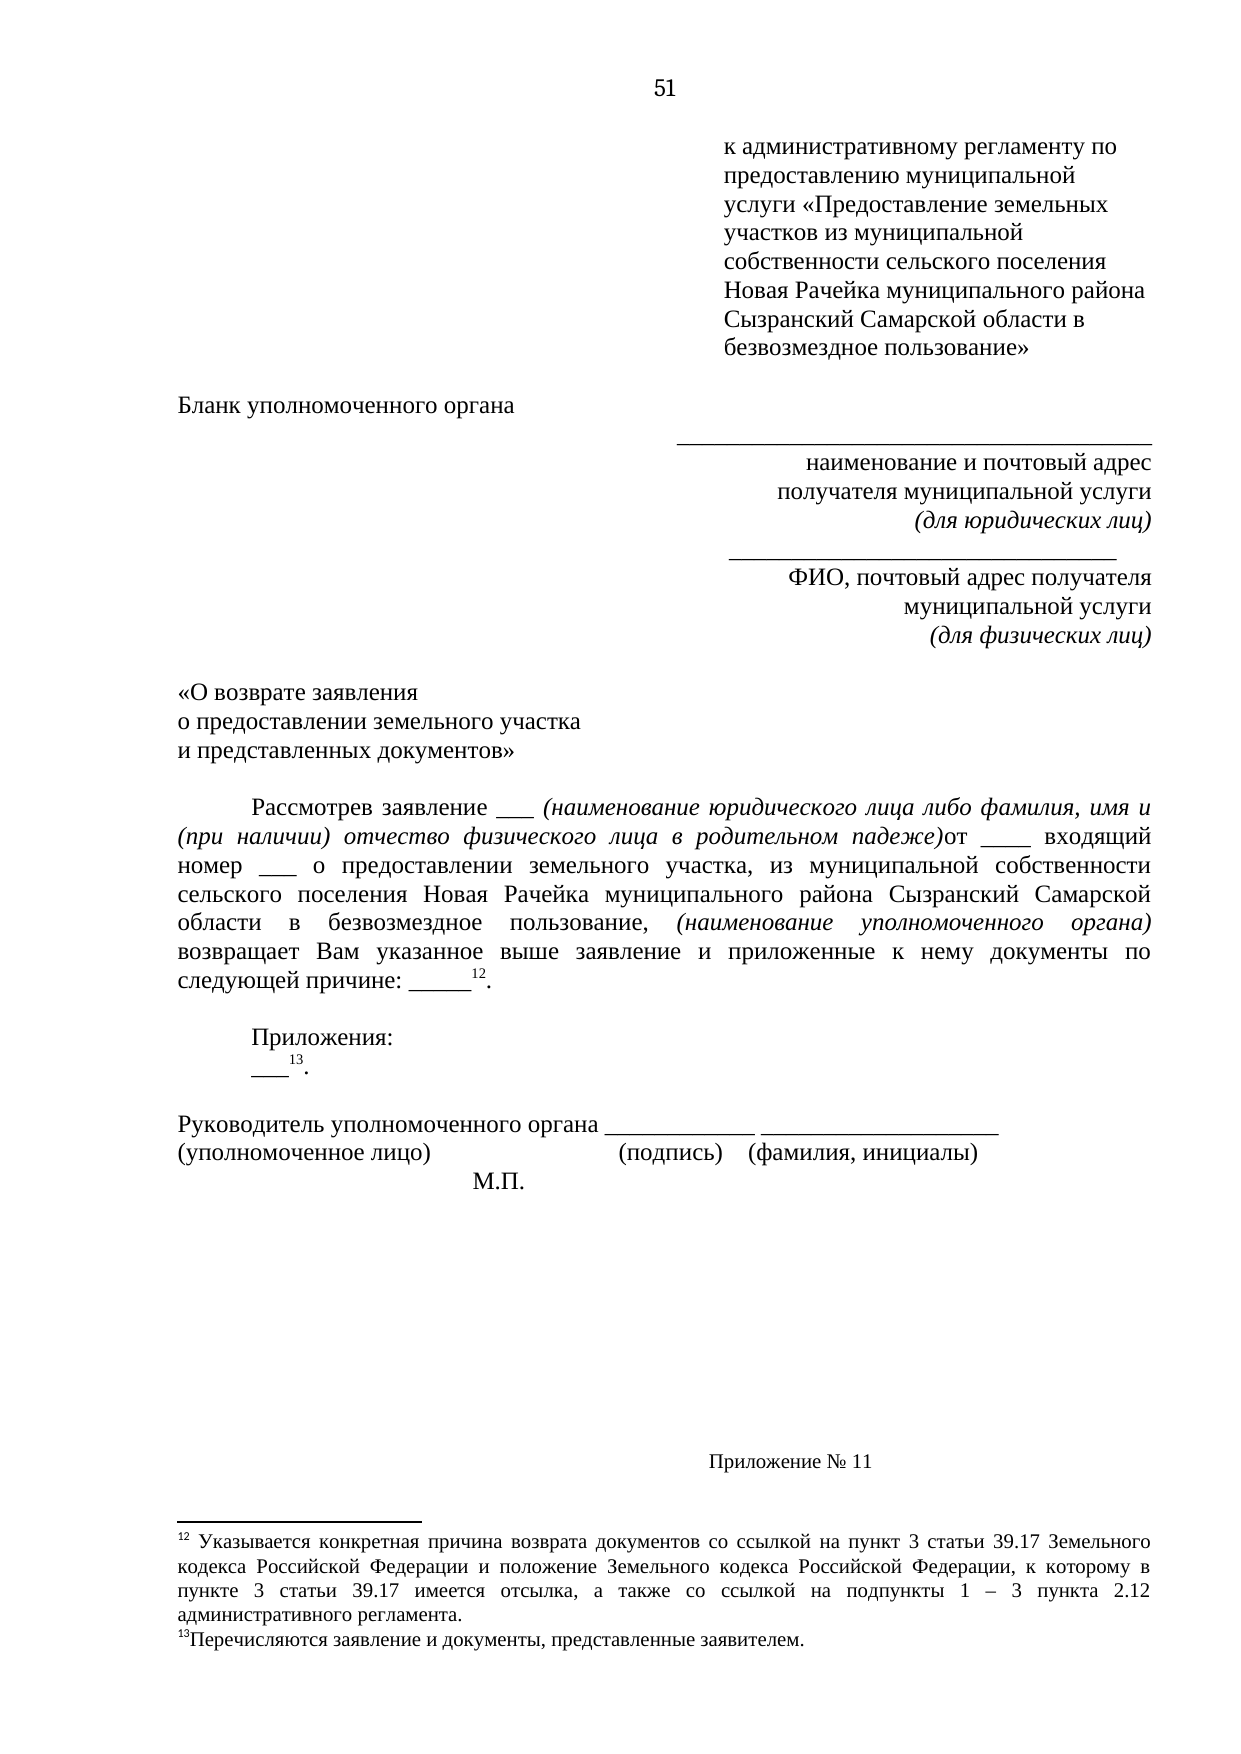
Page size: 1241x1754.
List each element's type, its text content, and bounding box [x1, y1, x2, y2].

text М.П. [177, 1166, 1152, 1195]
text ___. [177, 1051, 1152, 1080]
text (для физических лиц) [576, 620, 1152, 649]
text муниципальной услуги [177, 591, 1152, 620]
text Руководитель уполномоченного органа ____________ ___________________ [177, 1109, 1152, 1137]
text и представленных документов» [177, 735, 1152, 764]
text о предоставлении земельного участка [177, 706, 1152, 735]
text Приложение № 11 [709, 1449, 1152, 1473]
text (для юридических лиц) [177, 505, 1152, 534]
text Рассмотрев заявление ___ (наименование юридического лица либо фамилия, имя и (при наличии) отчество физического лица в родительном падеже)от ____ входящий номер ___ о предоставлении земельного участка, из муниципальной собственности сельского поселения Новая Рачейка муниципального района Сызранский Самарской области в безвозмездное пользование, (наименование уполномоченного органа) возвращает Вам указанное выше заявление и приложенные к нему документы по следующей причине: _____. [177, 792, 1152, 994]
text Приложения: [177, 1022, 1152, 1051]
text (уполномоченное лицо) (подпись) (фамилия, инициалы) [177, 1137, 1152, 1166]
text Бланк уполномоченного органа [177, 390, 1152, 419]
text ФИО, почтовый адрес получателя [177, 562, 1152, 591]
text к административному регламенту по предоставлению муниципальной услуги «Предоставление земельных участков из муниципальной собственности сельского поселения Новая Рачейка муниципального района Сызранский Самарской области в безвозмездное пользование» [723, 131, 1152, 361]
text ______________________________________ [177, 419, 1152, 447]
text _______________________________ [650, 534, 1152, 562]
text наименование и почтовый адрес [177, 447, 1152, 476]
text «О возврате заявления [177, 677, 1152, 706]
text получателя муниципальной услуги [177, 476, 1152, 505]
